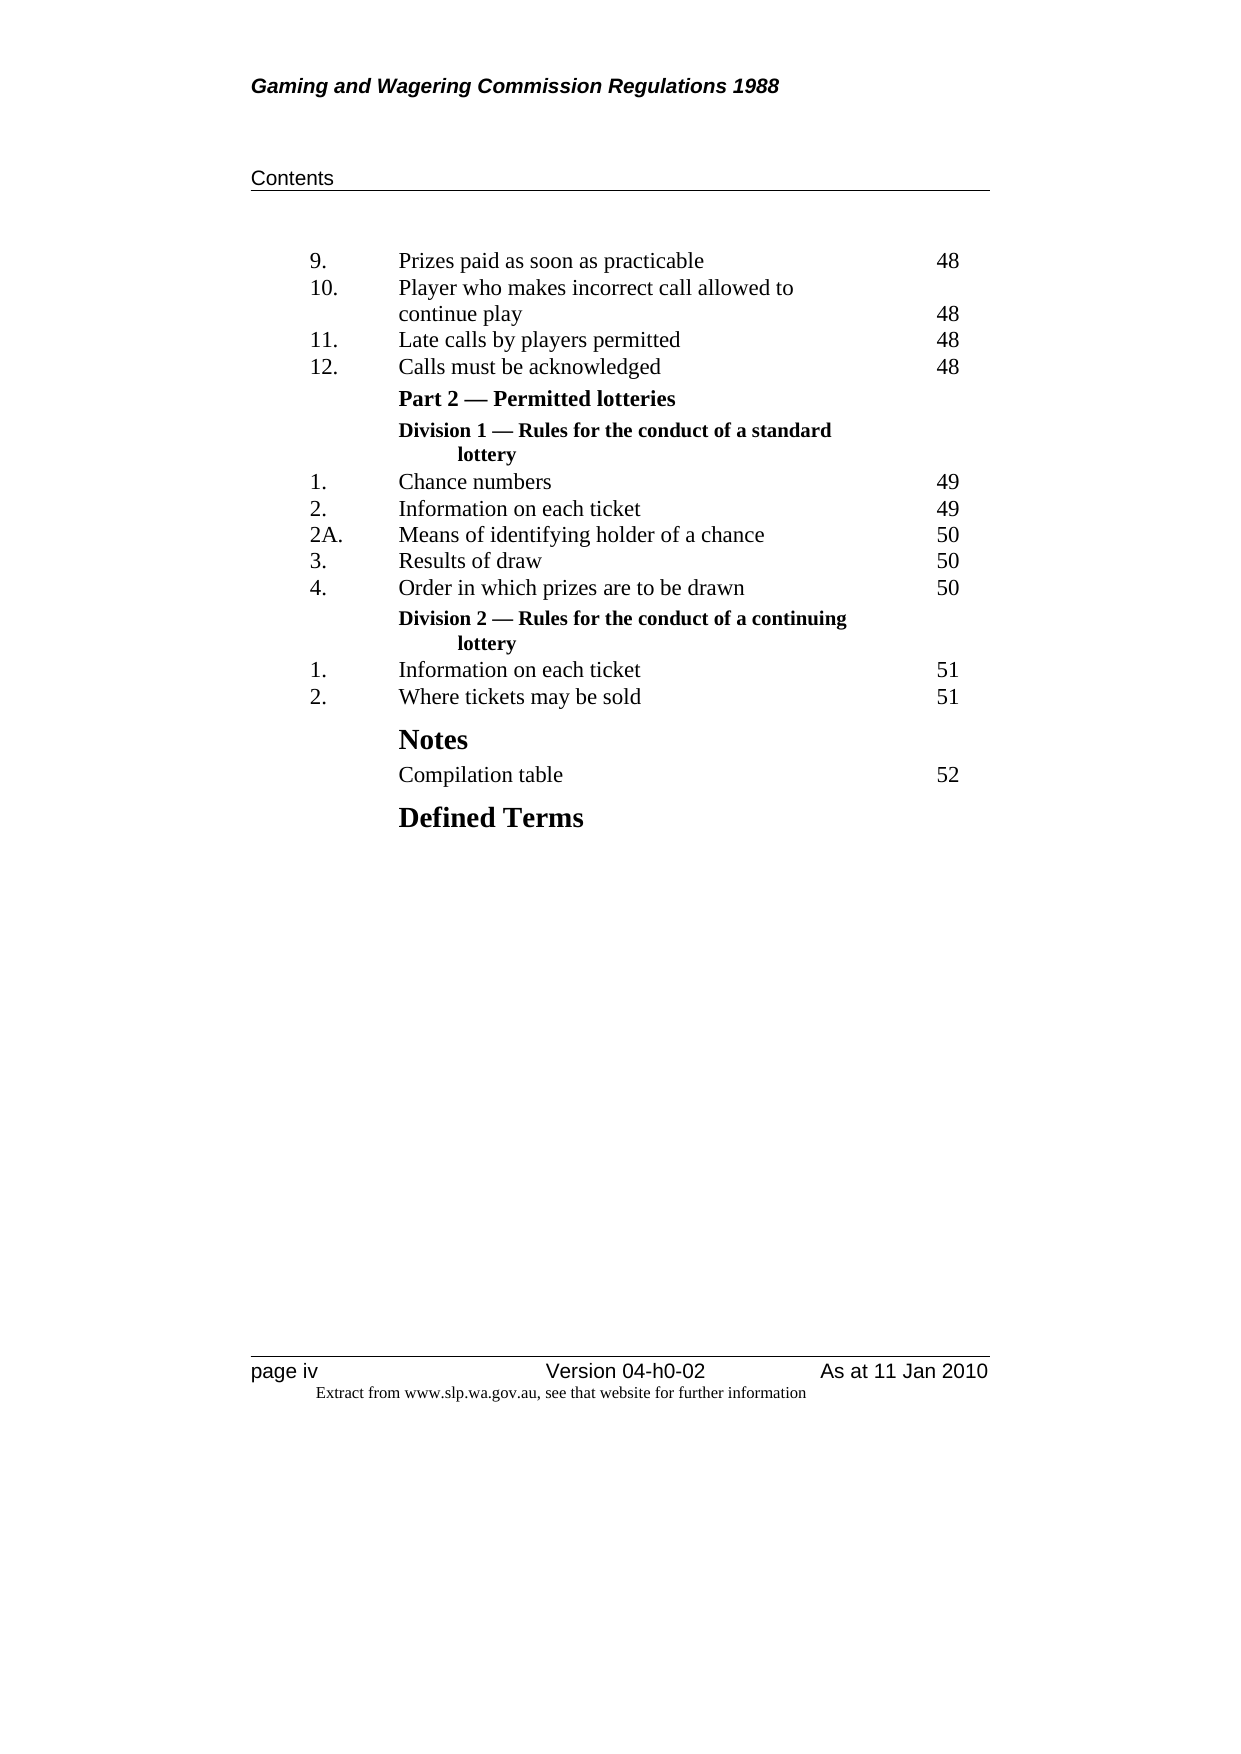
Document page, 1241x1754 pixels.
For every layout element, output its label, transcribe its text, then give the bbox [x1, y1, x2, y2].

text Part 2 — Permitted lotteries [398, 386, 872, 412]
text 9. Prizes paid as soon as practicable 48 [309, 247, 872, 274]
text 11. Late calls by players permitted 48 [309, 327, 872, 353]
text 4. Order in which prizes are to be drawn 50 [309, 574, 872, 600]
text 1. Chance numbers 49 [309, 468, 872, 495]
text 12. Calls must be acknowledged 48 [309, 353, 872, 379]
text 2. Where tickets may be sold 51 [309, 683, 872, 709]
text 10. Player who makes incorrect call allowed to continue play 48 [309, 274, 872, 327]
text Compilation table 52 [309, 762, 872, 788]
text 1. Information on each ticket 51 [309, 657, 872, 683]
text 2. Information on each ticket 49 [309, 495, 872, 521]
text Notes [398, 722, 872, 755]
text 3. Results of draw 50 [309, 547, 872, 574]
text Defined Terms [398, 800, 872, 834]
text Division 1 — Rules for the conduct of a standard lottery [398, 418, 872, 466]
text 2A. Means of identifying holder of a chance 50 [309, 521, 872, 547]
text Division 2 — Rules for the conduct of a continuing lottery [398, 606, 872, 654]
